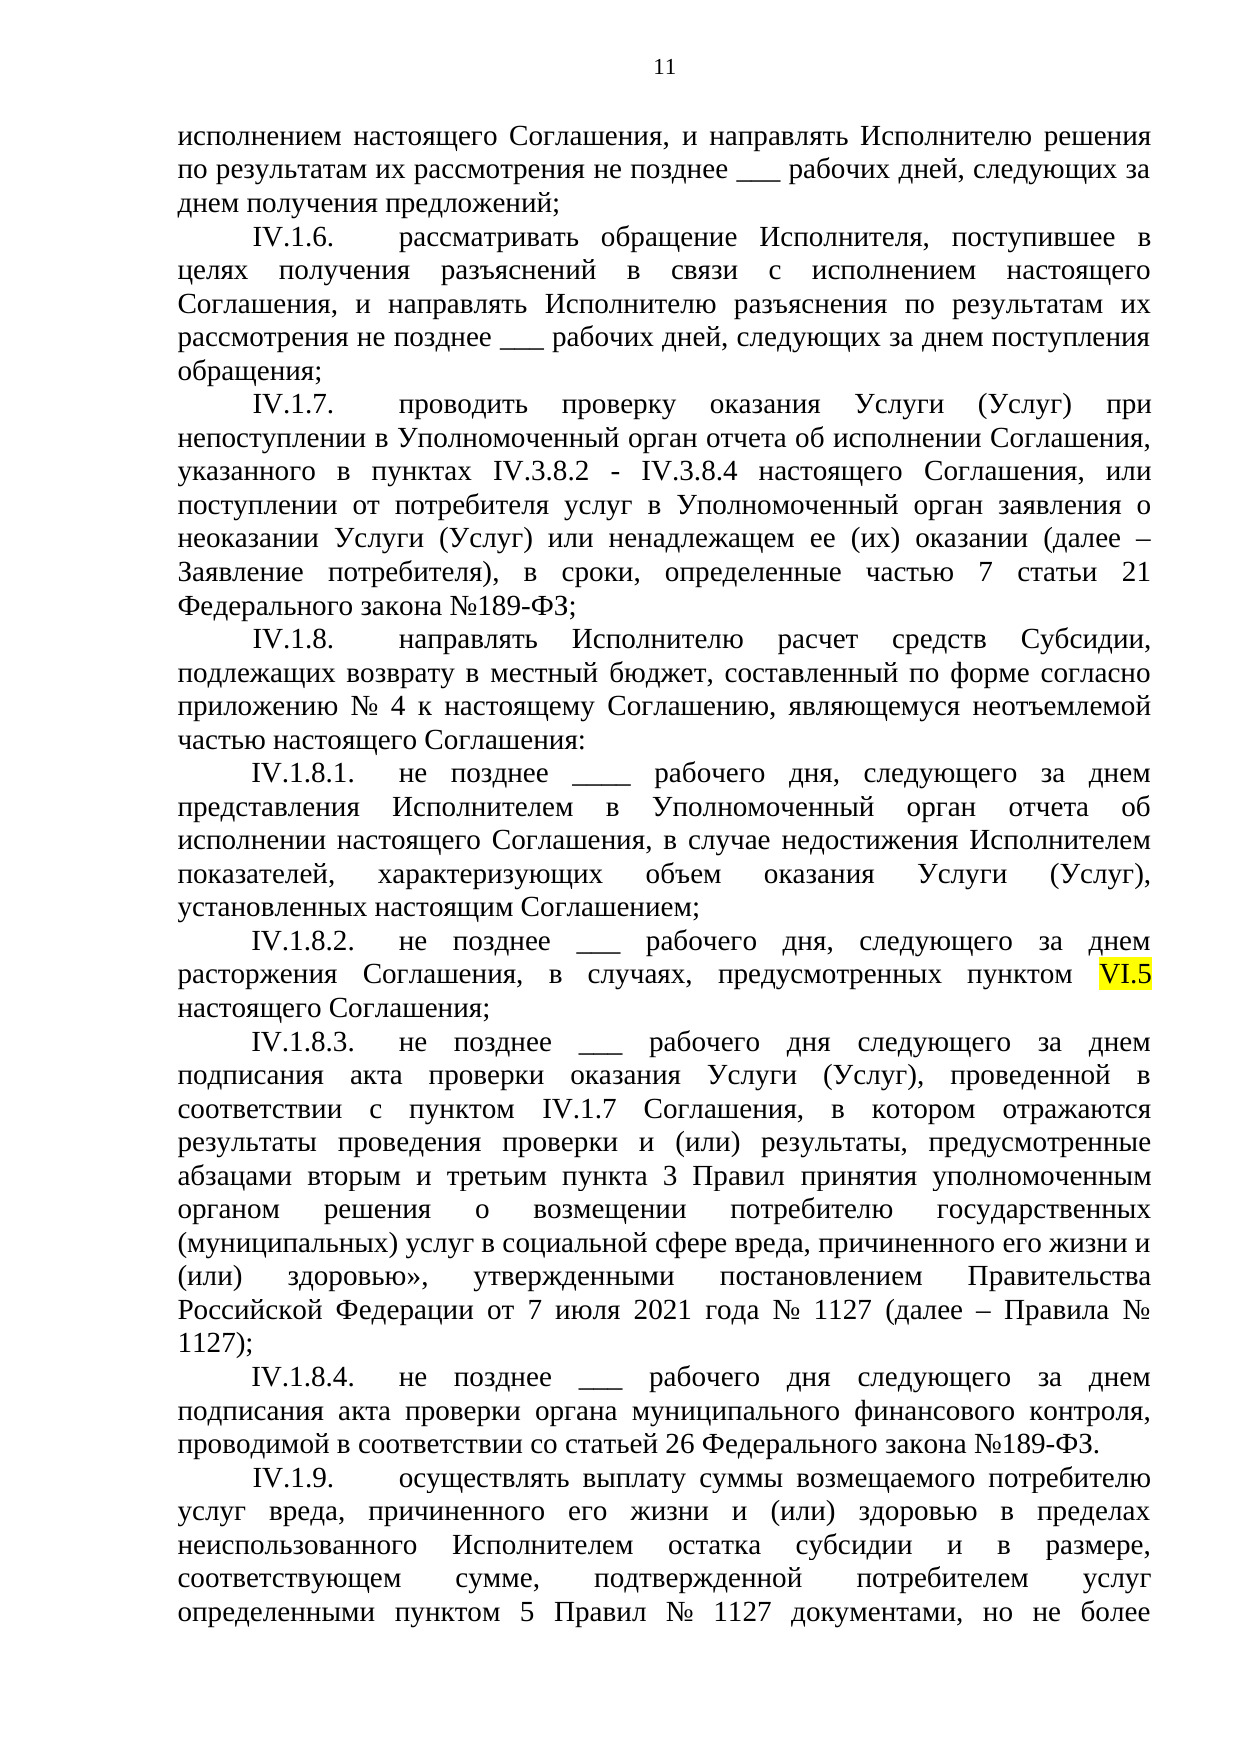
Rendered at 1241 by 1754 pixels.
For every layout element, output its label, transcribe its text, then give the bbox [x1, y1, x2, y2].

list не позднее ___ рабочего дня, следующего за днем расторжения Соглашения, в случаях, предусмотренных пунктом 6.5 настоящего Соглашения; [177, 923, 1152, 1024]
list не позднее ___ рабочего дня следующего за днем подписания акта проверки органа муниципального финансового контроля, проводимой в соответствии со статьей 26 Федерального закона №189-ФЗ. [177, 1359, 1152, 1460]
list не позднее ___ рабочего дня следующего за днем подписания акта проверки оказания Услуги (Услуг), проведенной в соответствии с пунктом 4.1.7 Соглашения, в котором отражаются результаты проведения проверки и (или) результаты, предусмотренные абзацами вторым и третьим пункта 3 Правил принятия уполномоченным органом решения о возмещении потребителю государственных (муниципальных) услуг в социальной сфере вреда, причиненного его жизни и (или) здоровью», утвержденными постановлением Правительства Российской Федерации от 7 июля 2021 года № 1127 (далее – Правила № 1127); [177, 1024, 1152, 1191]
list проводить проверку оказания Услуги (Услуг) при непоступлении в Уполномоченный орган отчета об исполнении Соглашения, указанного в пунктах 4.3.8.3 - 4.3.8.5 настоящего Соглашения, или поступлении от потребителя услуг в Уполномоченный орган заявления о неоказании Услуги (Услуг) или ненадлежащем ее (их) оказании (далее – Заявление потребителя), в сроки, определенные частью 7 статьи 21 Федерального закона №189-ФЗ; [177, 386, 1152, 621]
list не позднее ___ рабочего дня следующего за днем подписания акта проверки оказания Услуги (Услуг), проведенной в соответствии с пунктом 4.1.7 Соглашения, в котором отражаются результаты проведения проверки и (или) результаты, предусмотренные абзацами вторым и третьим пункта 3 Правил принятия уполномоченным органом решения о возмещении потребителю государственных (муниципальных) услуг в социальной сфере вреда, причиненного его жизни и (или) здоровью», утвержденными постановлением Правительства Российской Федерации от 7 июля 2021 года № 1127 (далее – Правила № 1127); [177, 1258, 1152, 1359]
list направлять Исполнителю расчет средств Субсидии, подлежащих возврату в местный бюджет, составленный по форме согласно приложению № 4 к настоящему Соглашению, являющемуся неотъемлемой частью настоящего Соглашения: [177, 621, 1152, 755]
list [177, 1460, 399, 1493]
list рассматривать обращение Исполнителя, поступившее в целях получения разъяснений в связи с исполнением настоящего Соглашения, и направлять Исполнителю разъяснения по результатам их рассмотрения не позднее ___ рабочих дней, следующих за днем поступления обращения; [177, 219, 1152, 386]
list не позднее ____ рабочего дня, следующего за днем представления Исполнителем в Уполномоченный орган отчета об исполнении настоящего Соглашения, в случае недостижения Исполнителем показателей, характеризующих объем оказания Услуги (Услуг), установленных настоящим Соглашением; [177, 755, 1152, 923]
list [177, 118, 1152, 219]
